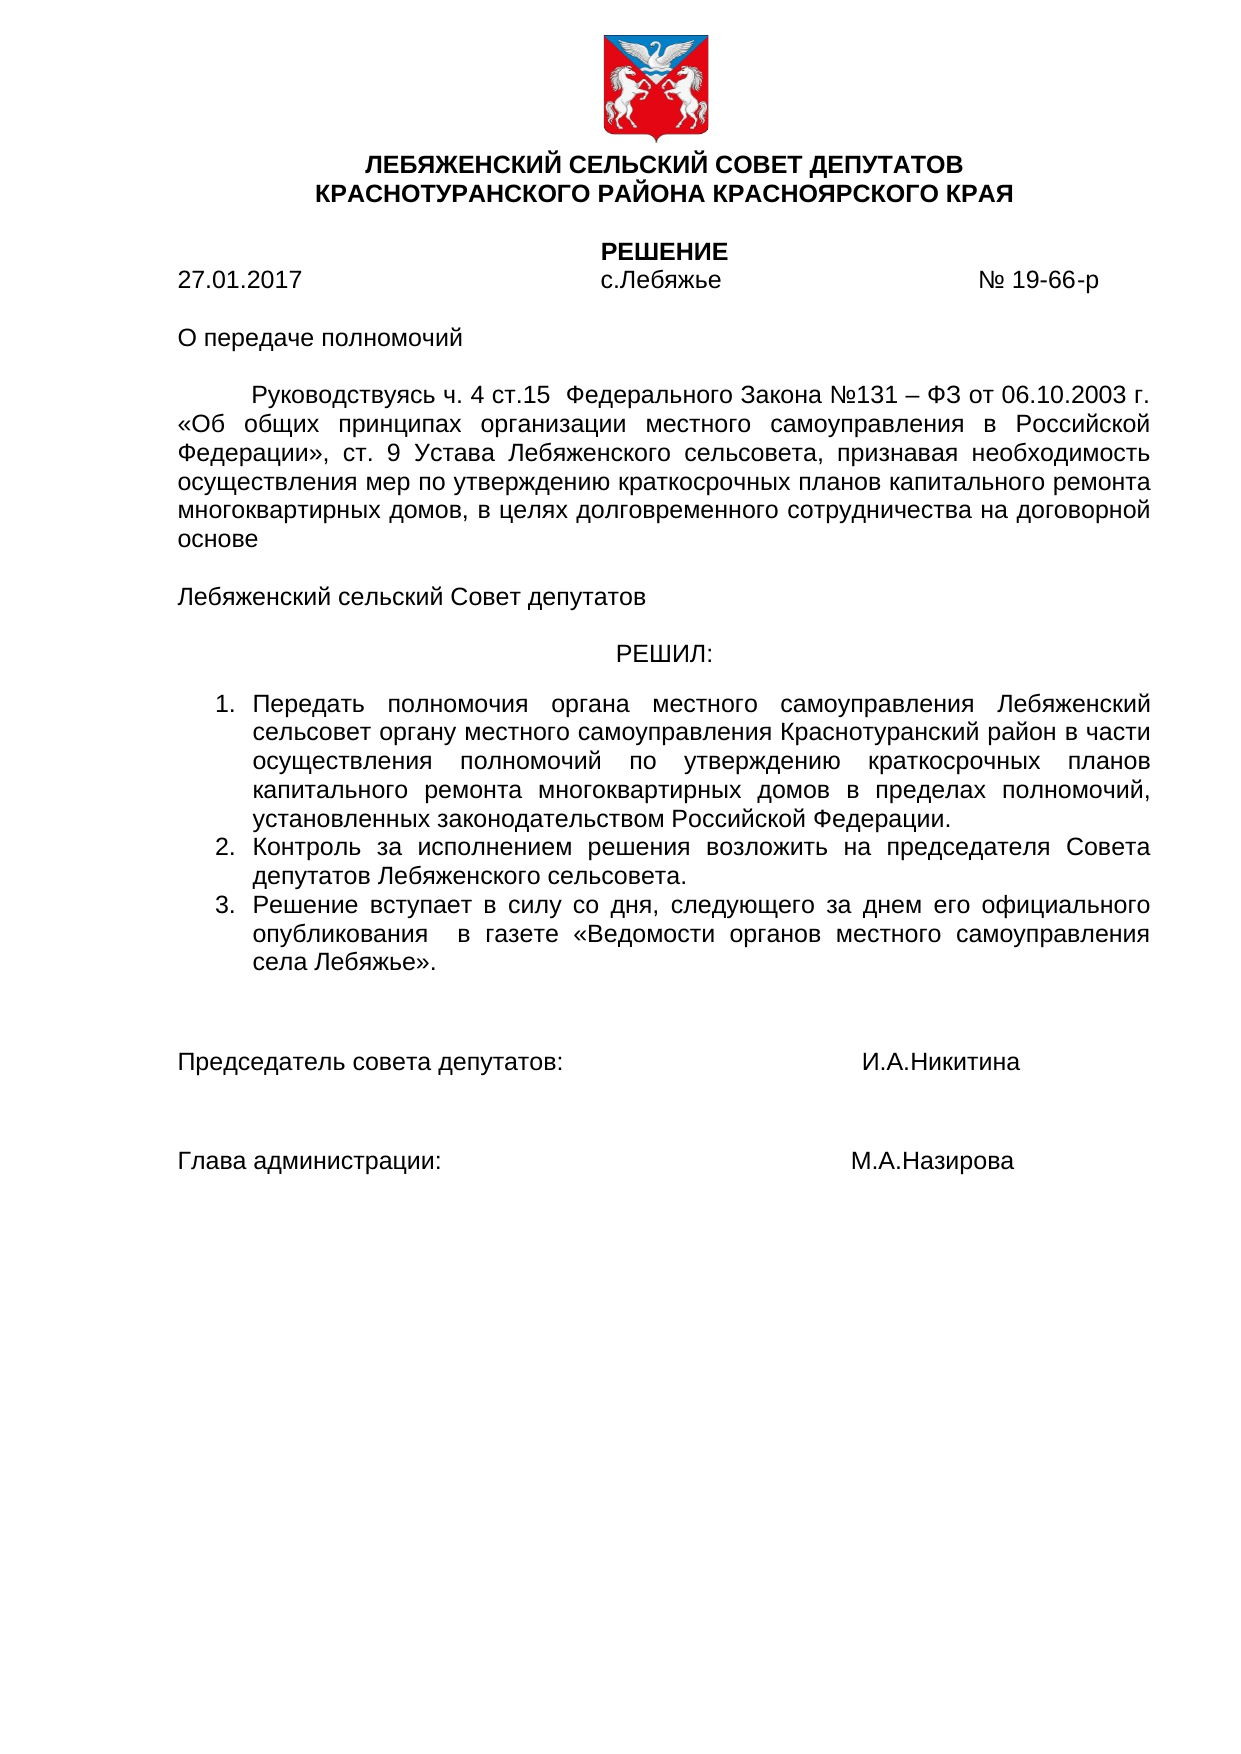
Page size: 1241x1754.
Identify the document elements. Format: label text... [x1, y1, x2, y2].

list Контроль за исполнением решения возложить на председателя Совета депутатов Лебяженского сельсовета. [215, 832, 1152, 890]
text 27.01.2017 с.Лебяжье № 19-66-р [177, 265, 1152, 294]
text РЕШЕНИЕ [177, 236, 1152, 265]
text РЕШИЛ: [177, 639, 1152, 668]
picture [603, 35, 709, 143]
text Лебяженский сельский Совет депутатов [177, 581, 1152, 610]
text Председатель совета депутатов: И.А.Никитина [177, 1046, 1152, 1075]
text Глава администрации: М.А.Назирова [177, 1146, 1152, 1174]
text О передаче полномочий [177, 323, 1152, 351]
list Передать полномочия органа местного самоуправления Лебяженский сельсовет органу местного самоуправления Краснотуранский район в части осуществления полномочий по утверждению краткосрочных планов капитального ремонта многоквартирных домов в пределах полномочий, установленных законодательством Российской Федерации. [215, 688, 1152, 832]
text Руководствуясь ч. 4 ст.15 Федерального Закона №131 – ФЗ от 06.10.2003 г. «Об общих принципах организации местного самоуправления в Российской Федерации», ст. 9 Устава Лебяженского сельсовета, признавая необходимость осуществления мер по утверждению краткосрочных планов капитального ремонта многоквартирных домов, в целях долговременного сотрудничества на договорной основе [177, 380, 1152, 553]
list Решение вступает в силу со дня, следующего за днем его официального опубликования в газете «Ведомости органов местного самоуправления села Лебяжье». [215, 890, 1152, 976]
text ЛЕБЯЖЕНСКИЙ СЕЛЬСКИЙ СОВЕТ ДЕПУТАТОВ КРАСНОТУРАНСКОГО РАЙОНА КРАСНОЯРСКОГО КРАЯ [177, 150, 1152, 208]
